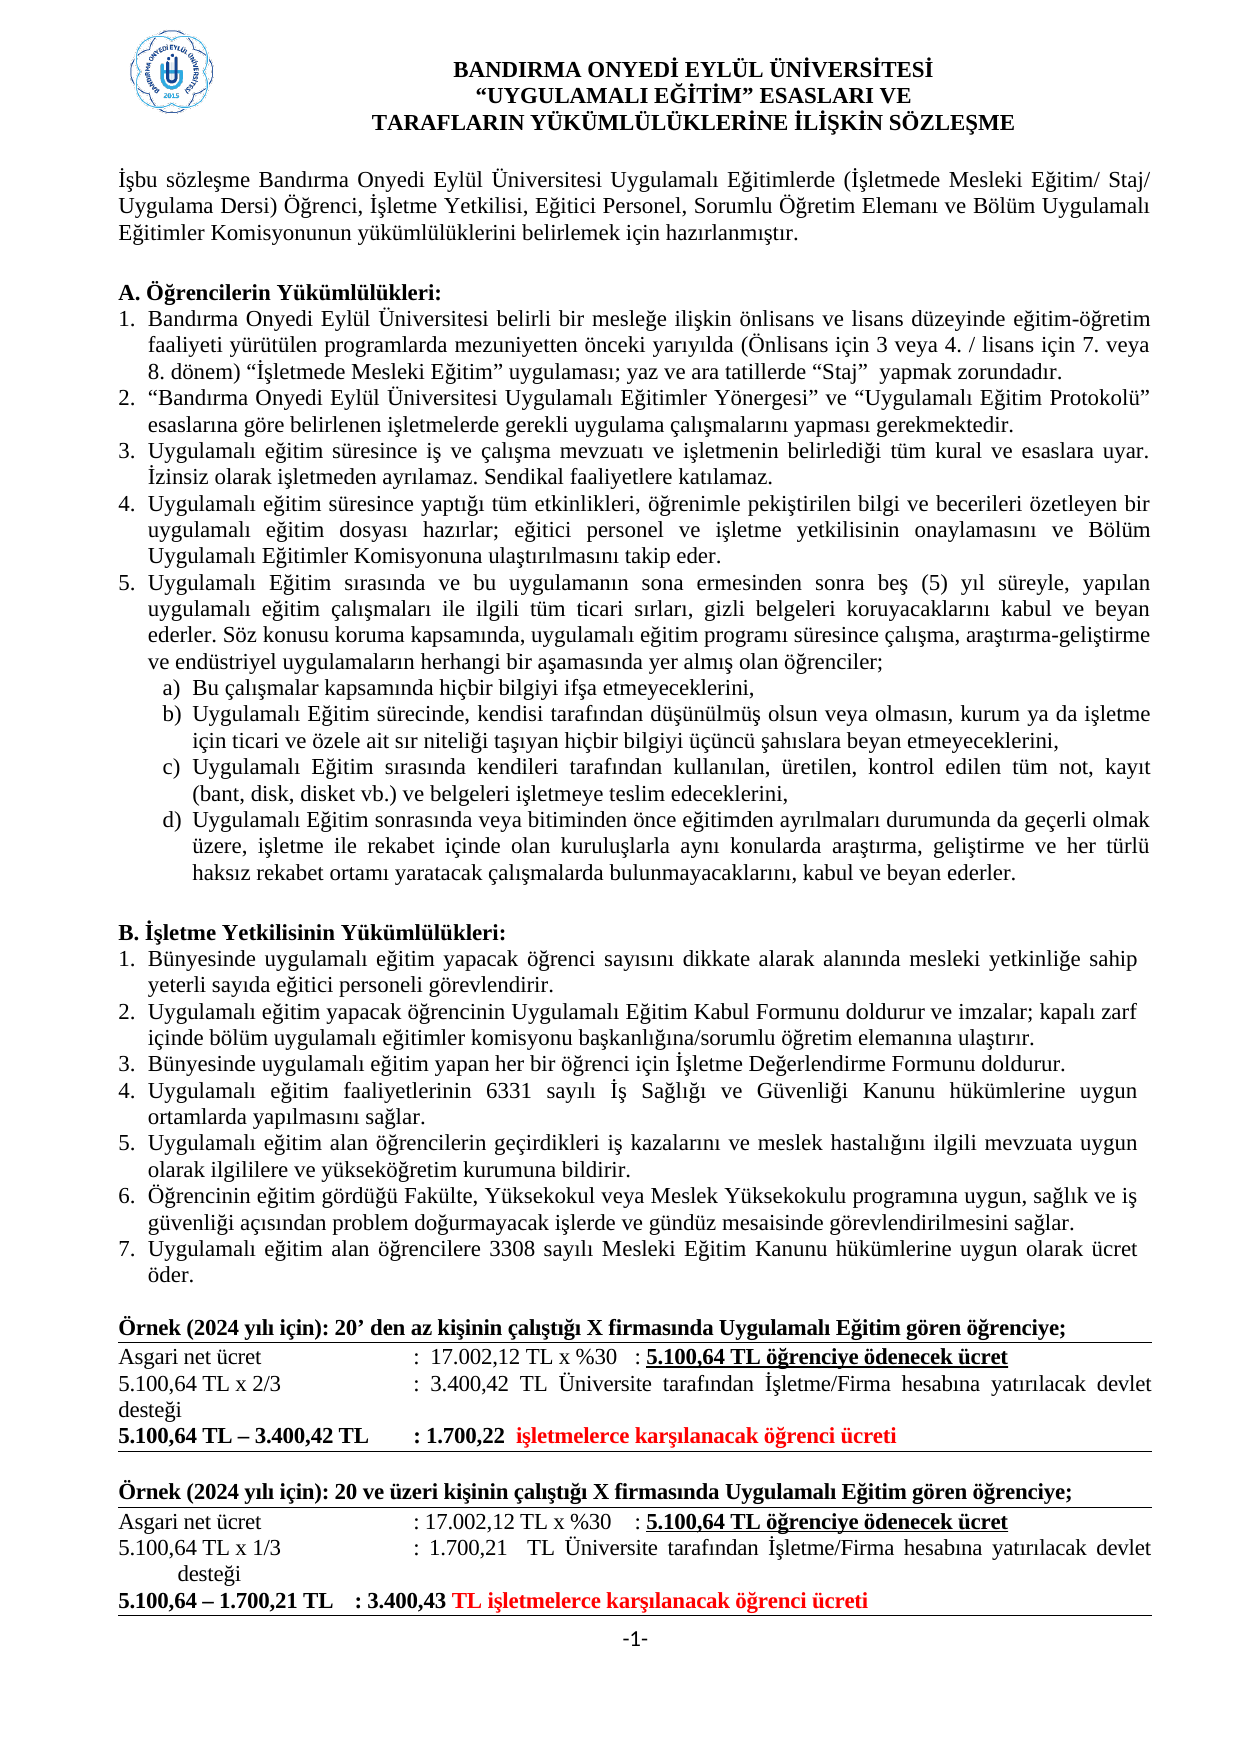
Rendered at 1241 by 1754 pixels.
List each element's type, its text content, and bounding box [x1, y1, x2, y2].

text 5.100,64 TL x 2/3 : 3.400,42 TL Üniversite tarafından İşletme/Firma hesabına yatırılacak devlet desteği [118, 1370, 1152, 1422]
list Uygulamalı Eğitim sürecinde, kendisi tarafından düşünülmüş olsun veya olmasın, kurum ya da işletme için ticari ve özele ait sır niteliği taşıyan hiçbir bilgiyi üçüncü şahıslara beyan etmeyeceklerini, [162, 701, 1152, 753]
list Uygulamalı eğitim alan öğrencilere 3308 sayılı Mesleki Eğitim Kanunu hükümlerine uygun olarak ücret öder. [118, 1235, 1139, 1288]
list Uygulamalı eğitim alan öğrencilerin geçirdikleri iş kazalarını ve meslek hastalığını ilgili mevzuata uygun olarak ilgililere ve yükseköğretim kurumuna bildirir. [118, 1129, 1139, 1182]
list Bünyesinde uygulamalı eğitim yapacak öğrenci sayısını dikkate alarak alanında mesleki yetkinliğe sahip yeterli sayıda eğitici personeli görevlendirir. [118, 945, 1140, 998]
list Uygulamalı Eğitim sırasında ve bu uygulamanın sona ermesinden sonra beş (5) yıl süreyle, yapılan uygulamalı eğitim çalışmaları ile ilgili tüm ticari sırları, gizli belgeleri koruyacaklarını kabul ve beyan ederler. Söz konusu koruma kapsamında, uygulamalı eğitim programı süresince çalışma, araştırma-geliştirme ve endüstriyel uygulamaların herhangi bir aşamasında yer almış olan öğrenciler; [118, 569, 1152, 674]
list “Bandırma Onyedi Eylül Üniversitesi Uygulamalı Eğitimler Yönergesi” ve “Uygulamalı Eğitim Protokolü” esaslarına göre belirlenen işletmelerde gerekli uygulama çalışmalarını yapması gerekmektedir. [118, 384, 1152, 437]
text Örnek (2024 yılı için): 20’ den az kişinin çalıştığı X firmasında Uygulamalı Eğitim gören öğrenciye; [118, 1314, 1152, 1342]
list Uygulamalı eğitim süresince yaptığı tüm etkinlikleri, öğrenimle pekiştirilen bilgi ve becerileri özetleyen bir uygulamalı eğitim dosyası hazırlar; eğitici personel ve işletme yetkilisinin onaylamasını ve Bölüm Uygulamalı Eğitimler Komisyonuna ulaştırılmasını takip eder. [118, 490, 1152, 569]
text 5.100,64 TL – 3.400,42 TL : 1.700,22 işletmelerce karşılanacak öğrenci ücreti [118, 1422, 1152, 1451]
list Uygulamalı eğitim süresince iş ve çalışma mevzuatı ve işletmenin belirlediği tüm kural ve esaslara uyar. İzinsiz olarak işletmeden ayrılamaz. Sendikal faaliyetlere katılamaz. [118, 437, 1152, 490]
text İşbu sözleşme Bandırma Onyedi Eylül Üniversitesi Uygulamalı Eğitimlerde (İşletmede Mesleki Eğitim/ Staj/ Uygulama Dersi) Öğrenci, İşletme Yetkilisi, Eğitici Personel, Sorumlu Öğretim Elemanı ve Bölüm Uygulamalı Eğitimler Komisyonunun yükümlülüklerini belirlemek için hazırlanmıştır. [118, 166, 1152, 245]
text B. İşletme Yetkilisinin Yükümlülükleri: [118, 919, 1152, 945]
table_header BANDIRMA ONYEDİ EYLÜL ÜNİVERSİTESİ “UYGULAMALI EĞİTİM” ESASLARI VE TARAFLARIN YÜKÜMLÜLÜKLERİNE İLİŞKİN SÖZLEŞME [235, 30, 1152, 135]
list Bu çalışmalar kapsamında hiçbir bilgiyi ifşa etmeyeceklerini, [162, 674, 1152, 701]
table_header [118, 30, 235, 135]
text Asgari net ücret : 17.002,12 TL x %30 : 5.100,64 TL öğrenciye ödenecek ücret [118, 1508, 1152, 1534]
picture [129, 29, 214, 114]
list Uygulamalı Eğitim sırasında kendileri tarafından kullanılan, üretilen, kontrol edilen tüm not, kayıt (bant, disk, disket vb.) ve belgeleri işletmeye teslim edeceklerini, [162, 753, 1152, 806]
text Örnek (2024 yılı için): 20 ve üzeri kişinin çalıştığı X firmasında Uygulamalı Eğitim gören öğrenciye; [118, 1478, 1152, 1507]
list Uygulamalı Eğitim sonrasında veya bitiminden önce eğitimden ayrılmaları durumunda da geçerli olmak üzere, işletme ile rekabet içinde olan kuruluşlarla aynı konularda araştırma, geliştirme ve her türlü haksız rekabet ortamı yaratacak çalışmalarda bulunmayacaklarını, kabul ve beyan ederler. [162, 806, 1152, 885]
text 5.100,64 – 1.700,21 TL : 3.400,43 TL işletmelerce karşılanacak öğrenci ücreti [118, 1587, 1152, 1615]
list Öğrencinin eğitim gördüğü Fakülte, Yüksekokul veya Meslek Yüksekokulu programına uygun, sağlık ve iş güvenliği açısından problem doğurmayacak işlerde ve gündüz mesaisinde görevlendirilmesini sağlar. [118, 1182, 1139, 1235]
text 5.100,64 TL x 1/3 : 1.700,21 TL Üniversite tarafından İşletme/Firma hesabına yatırılacak devlet desteği [118, 1534, 1152, 1587]
list Uygulamalı eğitim yapacak öğrencinin Uygulamalı Eğitim Kabul Formunu doldurur ve imzalar; kapalı zarf içinde bölüm uygulamalı eğitimler komisyonu başkanlığına/sorumlu öğretim elemanına ulaştırır. [118, 998, 1139, 1050]
list Bünyesinde uygulamalı eğitim yapan her bir öğrenci için İşletme Değerlendirme Formunu doldurur. [118, 1050, 1139, 1077]
list Uygulamalı eğitim faaliyetlerinin 6331 sayılı İş Sağlığı ve Güvenliği Kanunu hükümlerine uygun ortamlarda yapılmasını sağlar. [118, 1077, 1139, 1129]
text Asgari net ücret : 17.002,12 TL x %30 : 5.100,64 TL öğrenciye ödenecek ücret [118, 1343, 1152, 1370]
text A. Öğrencilerin Yükümlülükleri: [118, 279, 1152, 305]
list Bandırma Onyedi Eylül Üniversitesi belirli bir mesleğe ilişkin önlisans ve lisans düzeyinde eğitim-öğretim faaliyeti yürütülen programlarda mezuniyetten önceki yarıyılda (Önlisans için 3 veya 4. / lisans için 7. veya 8. dönem) “İşletmede Mesleki Eğitim” uygulaması; yaz ve ara tatillerde “Staj” yapmak zorundadır. [118, 305, 1152, 384]
